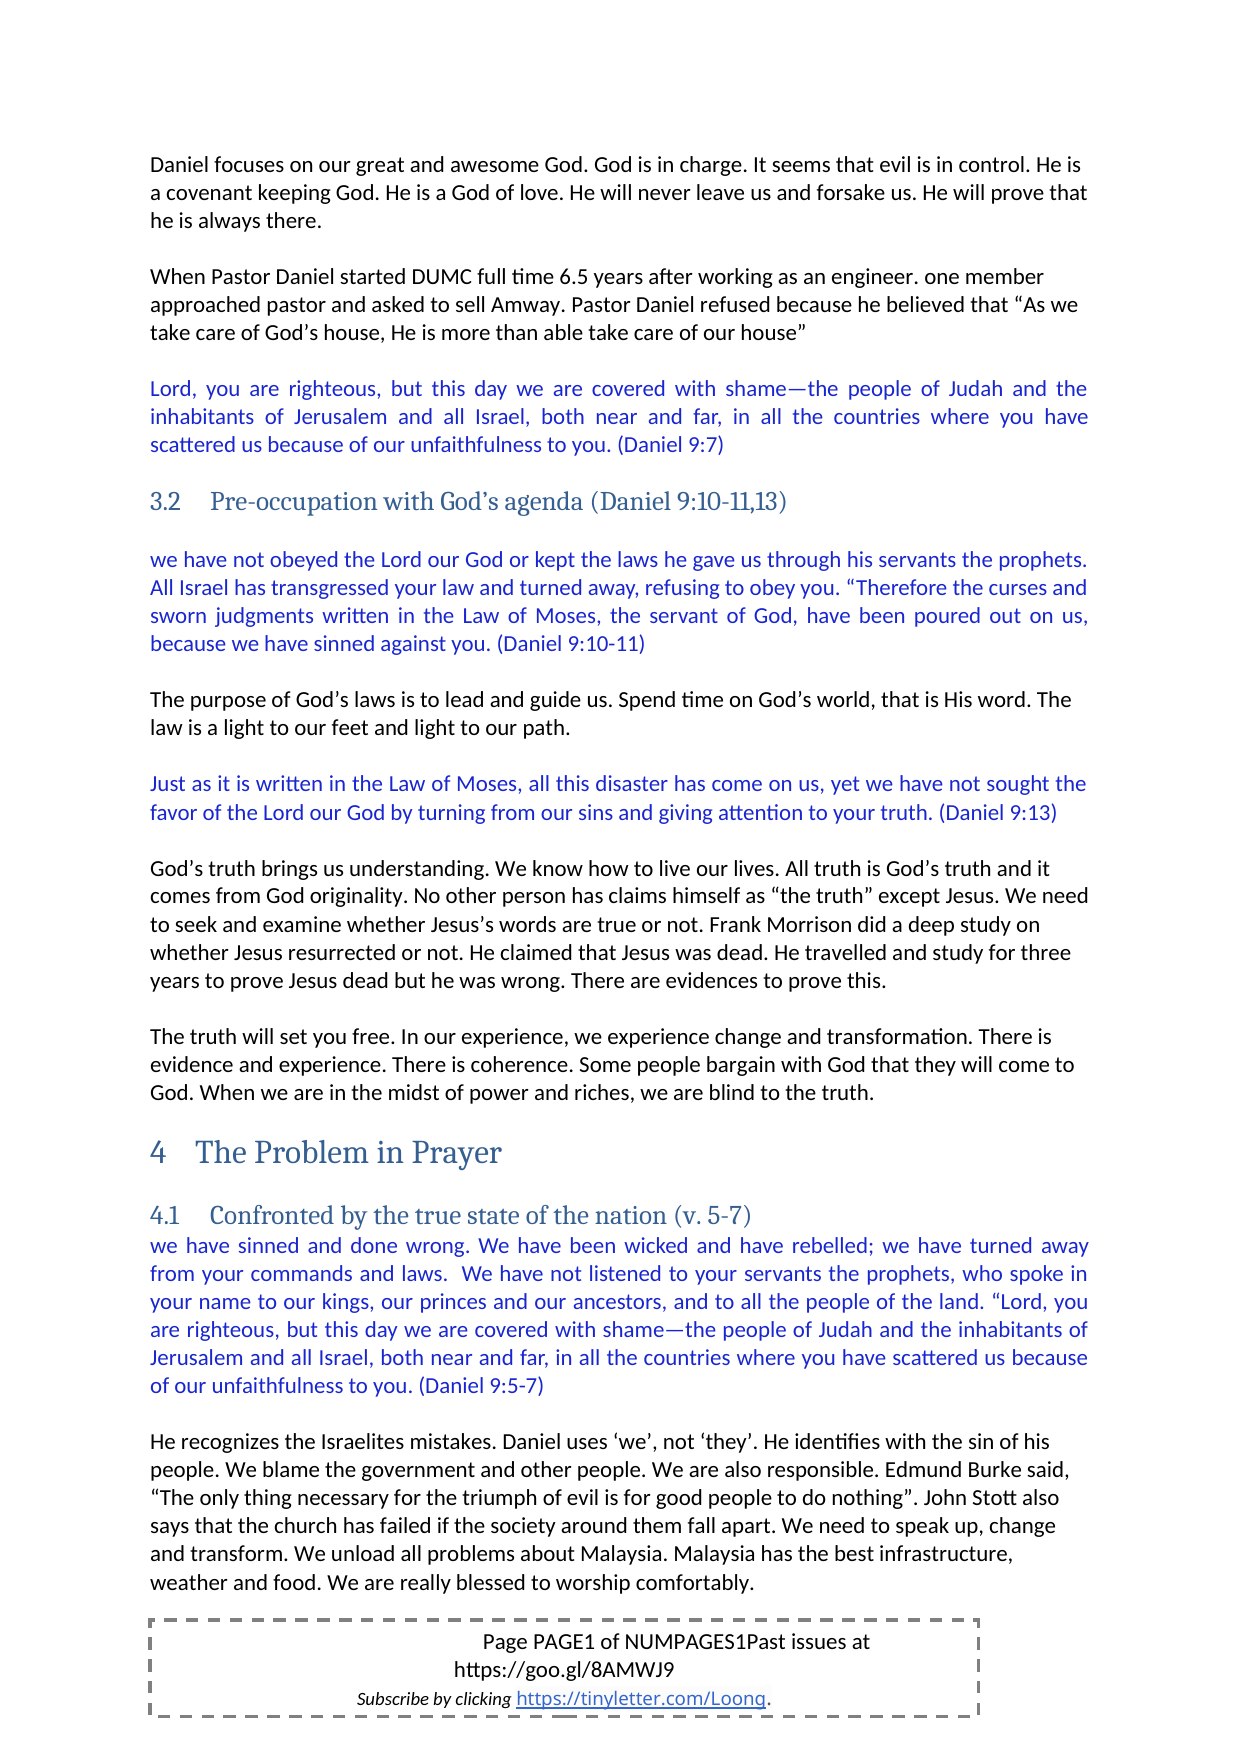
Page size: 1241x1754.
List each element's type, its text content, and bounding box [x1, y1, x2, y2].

text we have not obeyed the Lord our God or kept the laws he gave us through his servants the prophets. All Israel has transgressed your law and turned away, refusing to obey you. “Therefore the curses and sworn judgments written in the Law of Moses, the servant of God, have been poured out on us, because we have sinned against you. (Daniel 9:10-11) [150, 545, 1090, 657]
subtitle Pre-occupation with God’s agenda (Daniel 9:10-11,13) [150, 486, 1090, 517]
text When Pastor Daniel started DUMC full time 6.5 years after working as an engineer. one member approached pastor and asked to sell Amway. Pastor Daniel refused because he believed that “As we take care of God’s house, He is more than able take care of our house” [150, 262, 1090, 346]
subtitle Confronted by the true state of the nation (v. 5-7) [150, 1200, 1090, 1231]
text He recognizes the Israelites mistakes. Daniel uses ‘we’, not ‘they’. He identifies with the sin of his people. We blame the government and other people. We are also responsible. Edmund Burke said, “The only thing necessary for the triumph of evil is for good people to do nothing”. John Stott also says that the church has failed if the society around them fall apart. We need to speak up, change and transform. We unload all problems about Malaysia. Malaysia has the best infrastructure, weather and food. We are really blessed to worship comfortably. [150, 1427, 1090, 1596]
text Just as it is written in the Law of Moses, all this disaster has come on us, yet we have not sought the favor of the Lord our God by turning from our sins and giving attention to your truth. (Daniel 9:13) [150, 769, 1090, 826]
text Lord, you are righteous, but this day we are covered with shame—the people of Judah and the inhabitants of Jerusalem and all Israel, both near and far, in all the countries where you have scattered us because of our unfaithfulness to you. (Daniel 9:7) [150, 374, 1090, 458]
text The truth will set you free. In our experience, we experience change and transformation. There is evidence and experience. There is coherence. Some people bargain with God that they will come to God. When we are in the midst of power and riches, we are blind to the truth. [150, 1022, 1090, 1106]
text we have sinned and done wrong. We have been wicked and have rebelled; we have turned away from your commands and laws. We have not listened to your servants the prophets, who spoke in your name to our kings, our princes and our ancestors, and to all the people of the land. “Lord, you are righteous, but this day we are covered with shame—the people of Judah and the inhabitants of Jerusalem and all Israel, both near and far, in all the countries where you have scattered us because of our unfaithfulness to you. (Daniel 9:5-7) [150, 1231, 1090, 1399]
text The purpose of God’s laws is to lead and guide us. Spend time on God’s world, that is His word. The law is a light to our feet and light to our path. [150, 686, 1090, 742]
text God’s truth brings us understanding. We know how to live our lives. All truth is God’s truth and it comes from God originality. No other person has claims himself as “the truth” except Jesus. We need to seek and examine whether Jesus’s words are true or not. Frank Morrison did a deep study on whether Jesus resurrected or not. He claimed that Jesus was dead. He travelled and study for three years to prove Jesus dead but he was wrong. There are evidences to prove this. [150, 854, 1090, 994]
subtitle The Problem in Prayer [150, 1134, 1090, 1172]
text Daniel focuses on our great and awesome God. God is in charge. It seems that evil is in control. He is a covenant keeping God. He is a God of love. He will never leave us and forsake us. He will prove that he is always there. [150, 150, 1090, 234]
